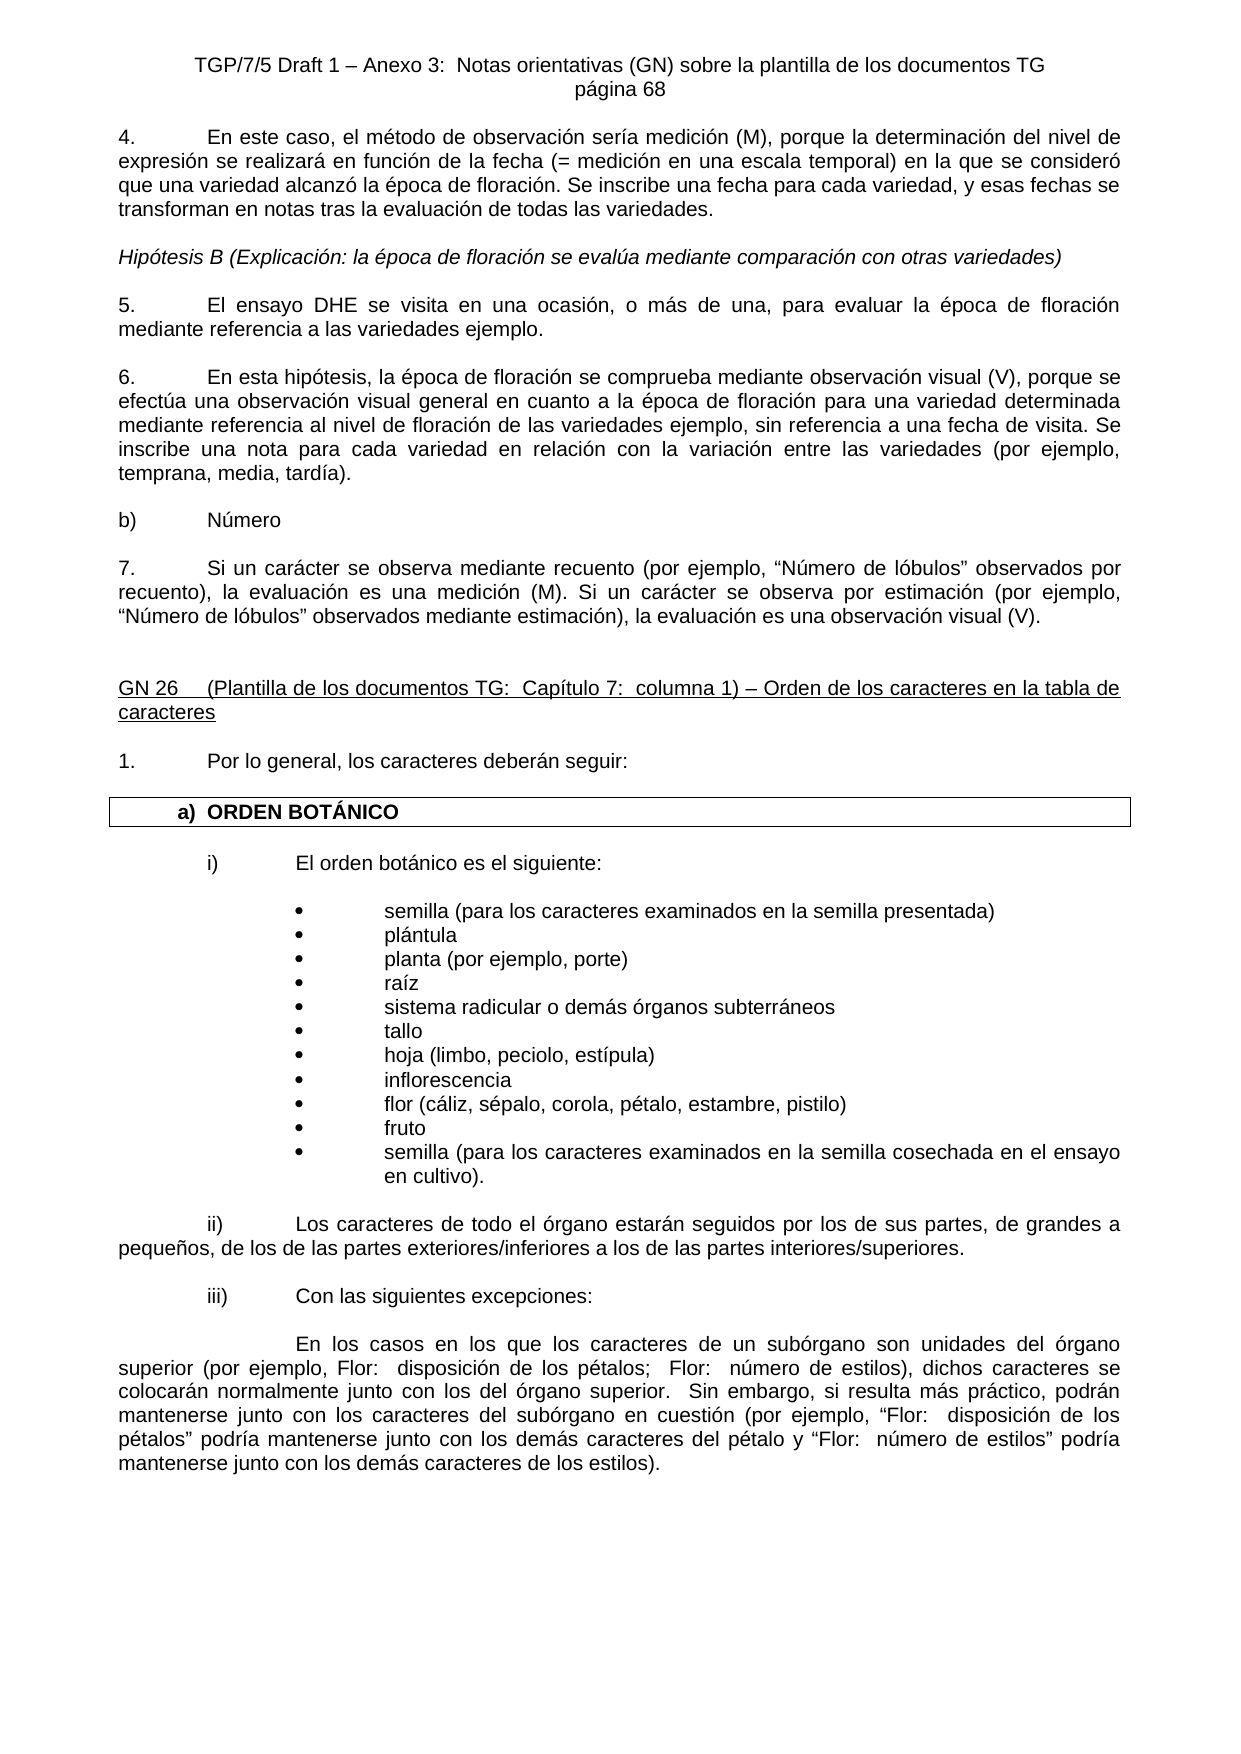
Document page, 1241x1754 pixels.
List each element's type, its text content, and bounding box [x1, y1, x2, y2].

text 7. Si un carácter se observa mediante recuento (por ejemplo, “Número de lóbulos” observados por recuento), la evaluación es una medición (M). Si un carácter se observa por estimación (por ejemplo, “Número de lóbulos” observados mediante estimación), la evaluación es una observación visual (V). [118, 556, 1122, 628]
text Hipótesis B (Explicación: la época de floración se evalúa mediante comparación con otras variedades) [118, 245, 1122, 269]
text i) El orden botánico es el siguiente: [118, 851, 1122, 875]
text En los casos en los que los caracteres de un subórgano son unidades del órgano superior (por ejemplo, Flor: disposición de los pétalos; Flor: número de estilos), dichos caracteres se colocarán normalmente junto con los del órgano superior. Sin embargo, si resulta más práctico, podrán mantenerse junto con los caracteres del subórgano en cuestión (por ejemplo, “Flor: disposición de los pétalos” podría mantenerse junto con los demás caracteres del pétalo y “Flor: número de estilos” podría mantenerse junto con los demás caracteres de los estilos). [118, 1331, 1122, 1475]
list inflorescencia [295, 1067, 1122, 1091]
list tallo [295, 1019, 1122, 1043]
list planta (por ejemplo, porte) [295, 947, 1122, 971]
list semilla (para los caracteres examinados en la semilla cosechada en el ensayo en cultivo). [295, 1139, 1122, 1188]
text 1. Por lo general, los caracteres deberán seguir: [118, 749, 1122, 773]
text 6. En esta hipótesis, la época de floración se comprueba mediante observación visual (V), porque se efectúa una observación visual general en cuanto a la época de floración para una variedad determinada mediante referencia al nivel de floración de las variedades ejemplo, sin referencia a una fecha de visita. Se inscribe una nota para cada variedad en relación con la variación entre las variedades (por ejemplo, temprana, media, tardía). [118, 364, 1122, 484]
list fruto [295, 1116, 1122, 1139]
text b) Número [118, 508, 1122, 532]
list plántula [295, 923, 1122, 947]
text 5. El ensayo DHE se visita en una ocasión, o más de una, para evaluar la época de floración mediante referencia a las variedades ejemplo. [118, 293, 1122, 341]
text a) ORDEN BOTÁNICO [110, 798, 1130, 826]
text iii) Con las siguientes excepciones: [118, 1283, 1122, 1307]
list flor (cáliz, sépalo, corola, pétalo, estambre, pistilo) [295, 1091, 1122, 1116]
list hoja (limbo, peciolo, estípula) [295, 1043, 1122, 1067]
subtitle GN 26 (Plantilla de los documentos TG: Capítulo 7: columna 1) – Orden de los caracteres en la tabla de caracteres [118, 676, 1122, 724]
list semilla (para los caracteres examinados en la semilla presentada) [295, 899, 1122, 923]
list sistema radicular o demás órganos subterráneos [295, 995, 1122, 1019]
list raíz [295, 971, 1122, 995]
text ii) Los caracteres de todo el órgano estarán seguidos por los de sus partes, de grandes a pequeños, de los de las partes exteriores/inferiores a los de las partes interiores/superiores. [118, 1212, 1122, 1259]
text 4. En este caso, el método de observación sería medición (M), porque la determinación del nivel de expresión se realizará en función de la fecha (= medición en una escala temporal) en la que se consideró que una variedad alcanzó la época de floración. Se inscribe una fecha para cada variedad, y esas fechas se transforman en notas tras la evaluación de todas las variedades. [118, 125, 1122, 221]
